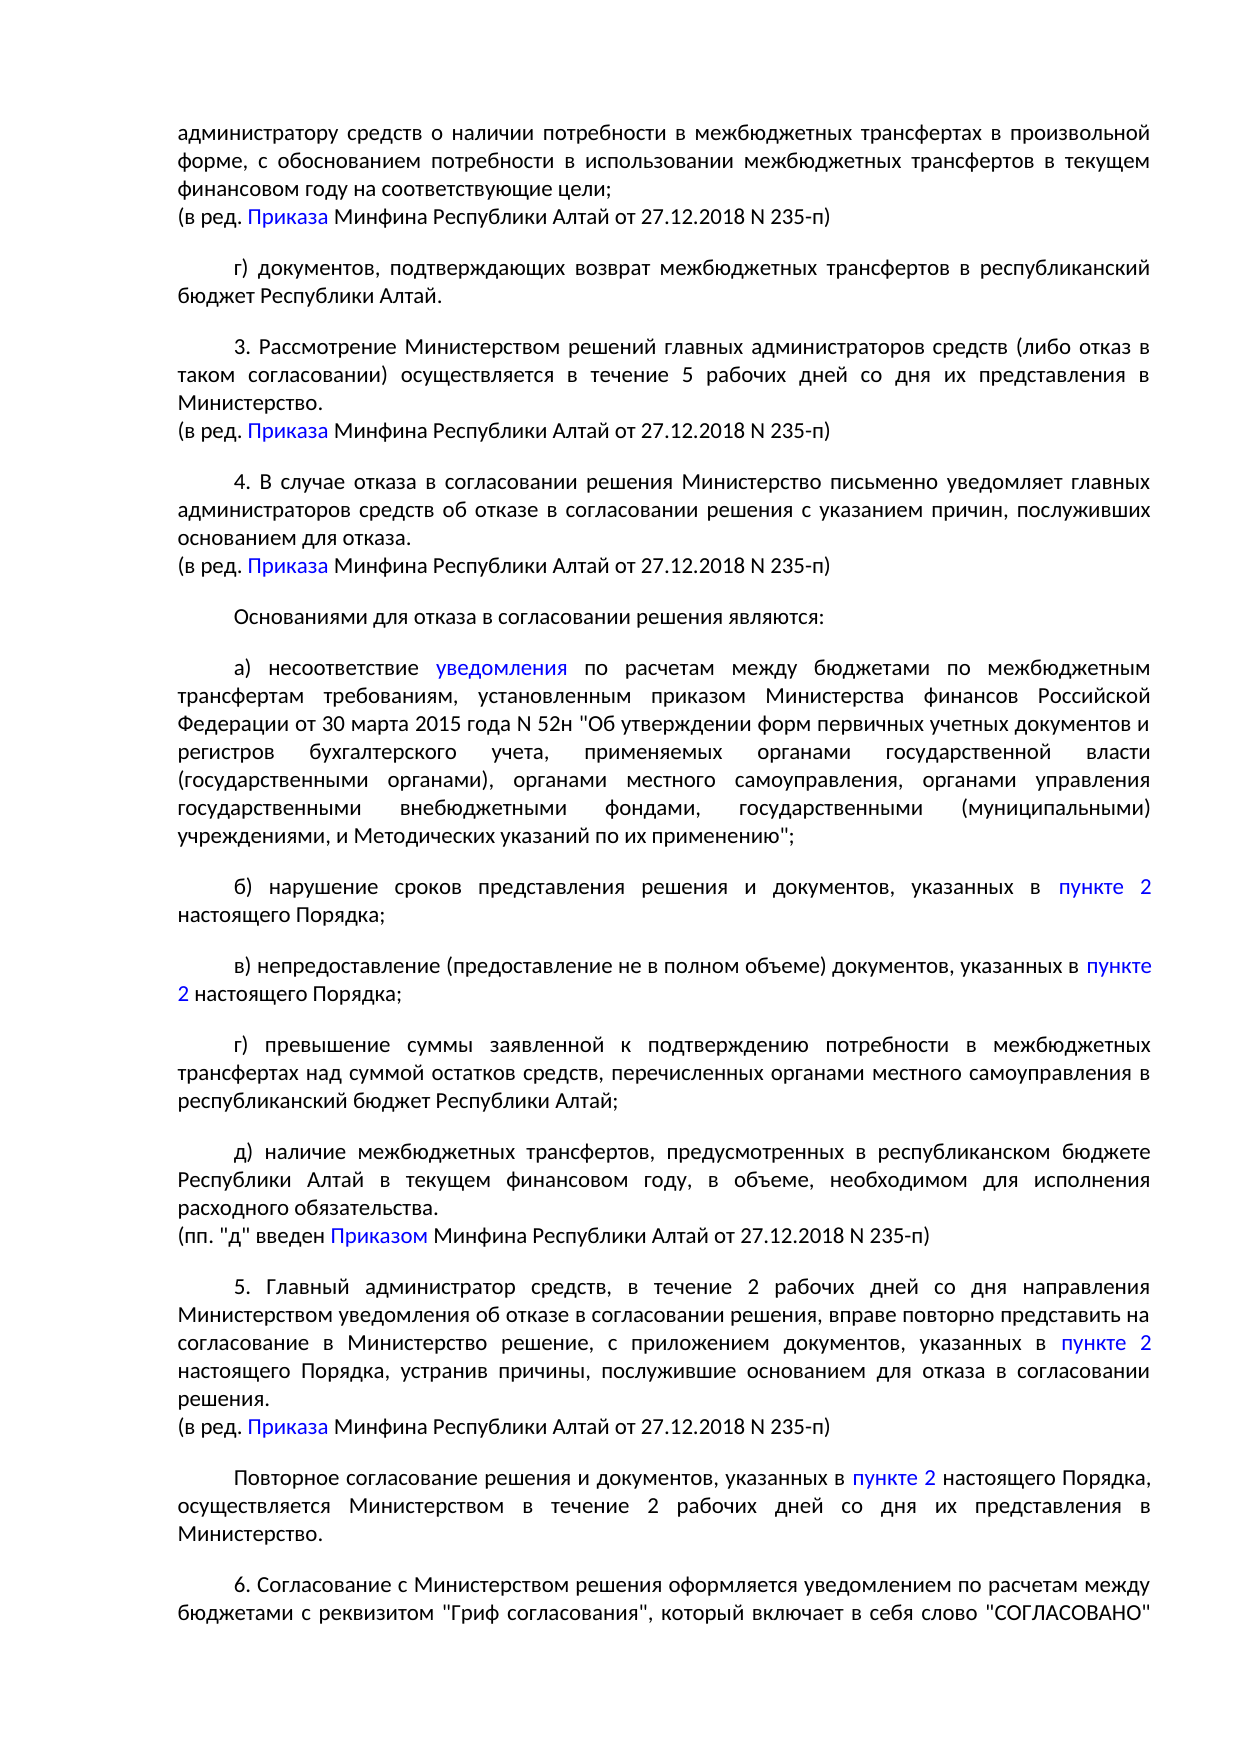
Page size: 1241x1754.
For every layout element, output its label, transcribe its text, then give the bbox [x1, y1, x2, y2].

text (в ред. Приказа Минфина Республики Алтай от 27.12.2018 N 235-п) [177, 1412, 1152, 1440]
text Повторное согласование решения и документов, указанных в пункте 2 настоящего Порядка, осуществляется Министерством в течение 2 рабочих дней со дня их представления в Министерство. [177, 1463, 1152, 1547]
text д) наличие межбюджетных трансфертов, предусмотренных в республиканском бюджете Республики Алтай в текущем финансовом году, в объеме, необходимом для исполнения расходного обязательства. [177, 1137, 1152, 1221]
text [177, 118, 1152, 202]
text (пп. "д" введен Приказом Минфина Республики Алтай от 27.12.2018 N 235-п) [177, 1221, 1152, 1249]
text 4. В случае отказа в согласовании решения Министерство письменно уведомляет главных администраторов средств об отказе в согласовании решения с указанием причин, послуживших основанием для отказа. [177, 467, 1152, 551]
text б) нарушение сроков представления решения и документов, указанных в пункте 2 настоящего Порядка; [177, 872, 1152, 928]
text а) несоответствие уведомления по расчетам между бюджетами по межбюджетным трансфертам требованиям, установленным приказом Министерства финансов Российской Федерации от 30 марта 2015 года N 52н "Об утверждении форм первичных учетных документов и регистров бухгалтерского учета, применяемых органами государственной власти (государственными органами), органами местного самоуправления, органами управления государственными внебюджетными фондами, государственными (муниципальными) учреждениями, и Методических указаний по их применению"; [177, 653, 1152, 849]
text (в ред. Приказа Минфина Республики Алтай от 27.12.2018 N 235-п) [177, 551, 1152, 579]
text в) непредоставление (предоставление не в полном объеме) документов, указанных в пункте 2 настоящего Порядка; [177, 951, 1152, 1007]
text 5. Главный администратор средств, в течение 2 рабочих дней со дня направления Министерством уведомления об отказе в согласовании решения, вправе повторно представить на согласование в Министерство решение, с приложением документов, указанных в пункте 2 настоящего Порядка, устранив причины, послужившие основанием для отказа в согласовании решения. [177, 1272, 1152, 1412]
text (в ред. Приказа Минфина Республики Алтай от 27.12.2018 N 235-п) [177, 416, 1152, 444]
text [177, 1570, 1152, 1626]
text г) документов, подтверждающих возврат межбюджетных трансфертов в республиканский бюджет Республики Алтай. [177, 253, 1152, 309]
text г) превышение суммы заявленной к подтверждению потребности в межбюджетных трансфертах над суммой остатков средств, перечисленных органами местного самоуправления в республиканский бюджет Республики Алтай; [177, 1030, 1152, 1114]
text (в ред. Приказа Минфина Республики Алтай от 27.12.2018 N 235-п) [177, 202, 1152, 230]
text 3. Рассмотрение Министерством решений главных администраторов средств (либо отказ в таком согласовании) осуществляется в течение 5 рабочих дней со дня их представления в Министерство. [177, 332, 1152, 416]
text Основаниями для отказа в согласовании решения являются: [177, 602, 1152, 630]
